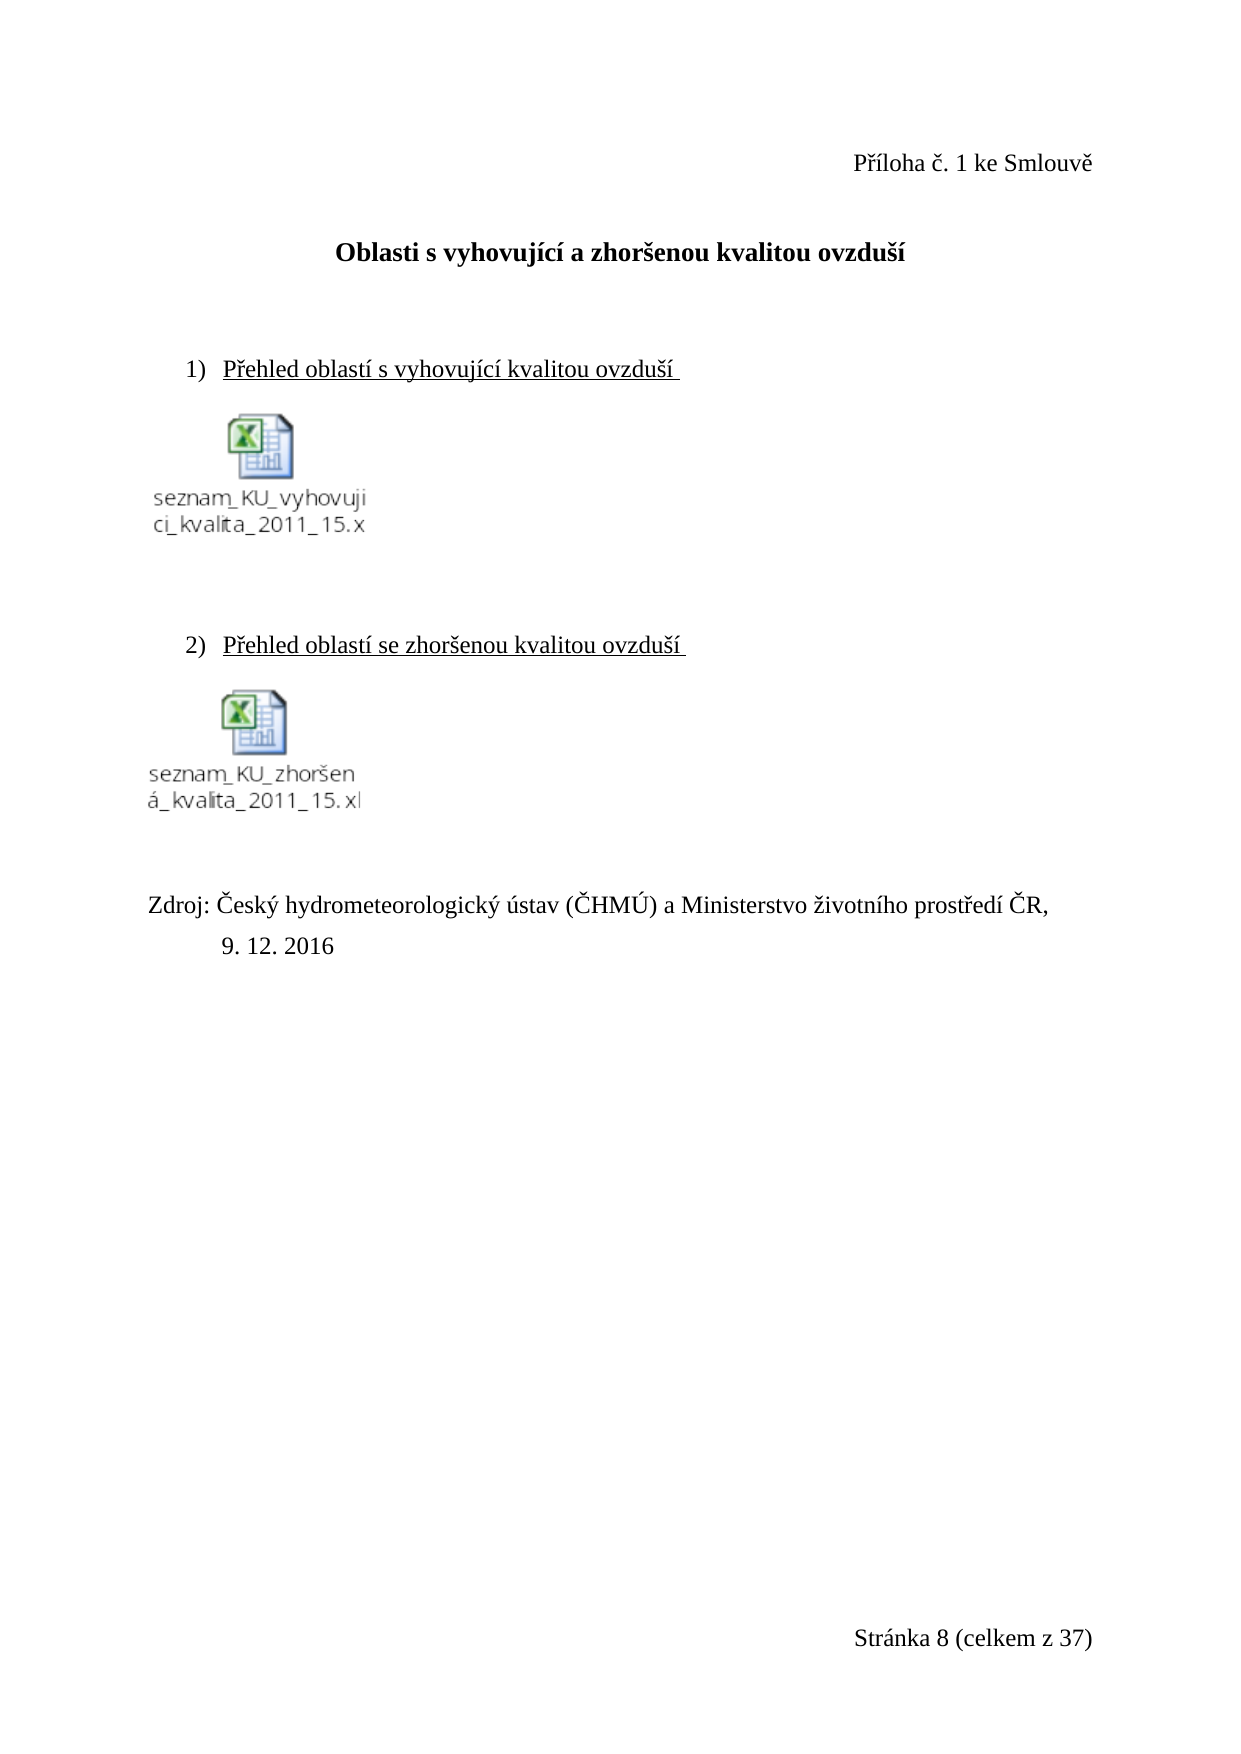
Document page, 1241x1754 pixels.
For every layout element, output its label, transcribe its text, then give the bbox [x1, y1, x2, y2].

text 9. 12. 2016 [148, 931, 1093, 960]
text Zdroj: Český hydrometeorologický ústav (ČHMÚ) a Ministerstvo životního prostředí ČR, [148, 890, 1093, 919]
text Příloha č. 1 ke Smlouvě [148, 148, 1093, 176]
list Přehled oblastí s vyhovující kvalitou ovzduší [185, 354, 1093, 382]
text Oblasti s vyhovující a zhoršenou kvalitou ovzduší [148, 236, 1093, 267]
list Přehled oblastí se zhoršenou kvalitou ovzduší [185, 630, 1093, 659]
